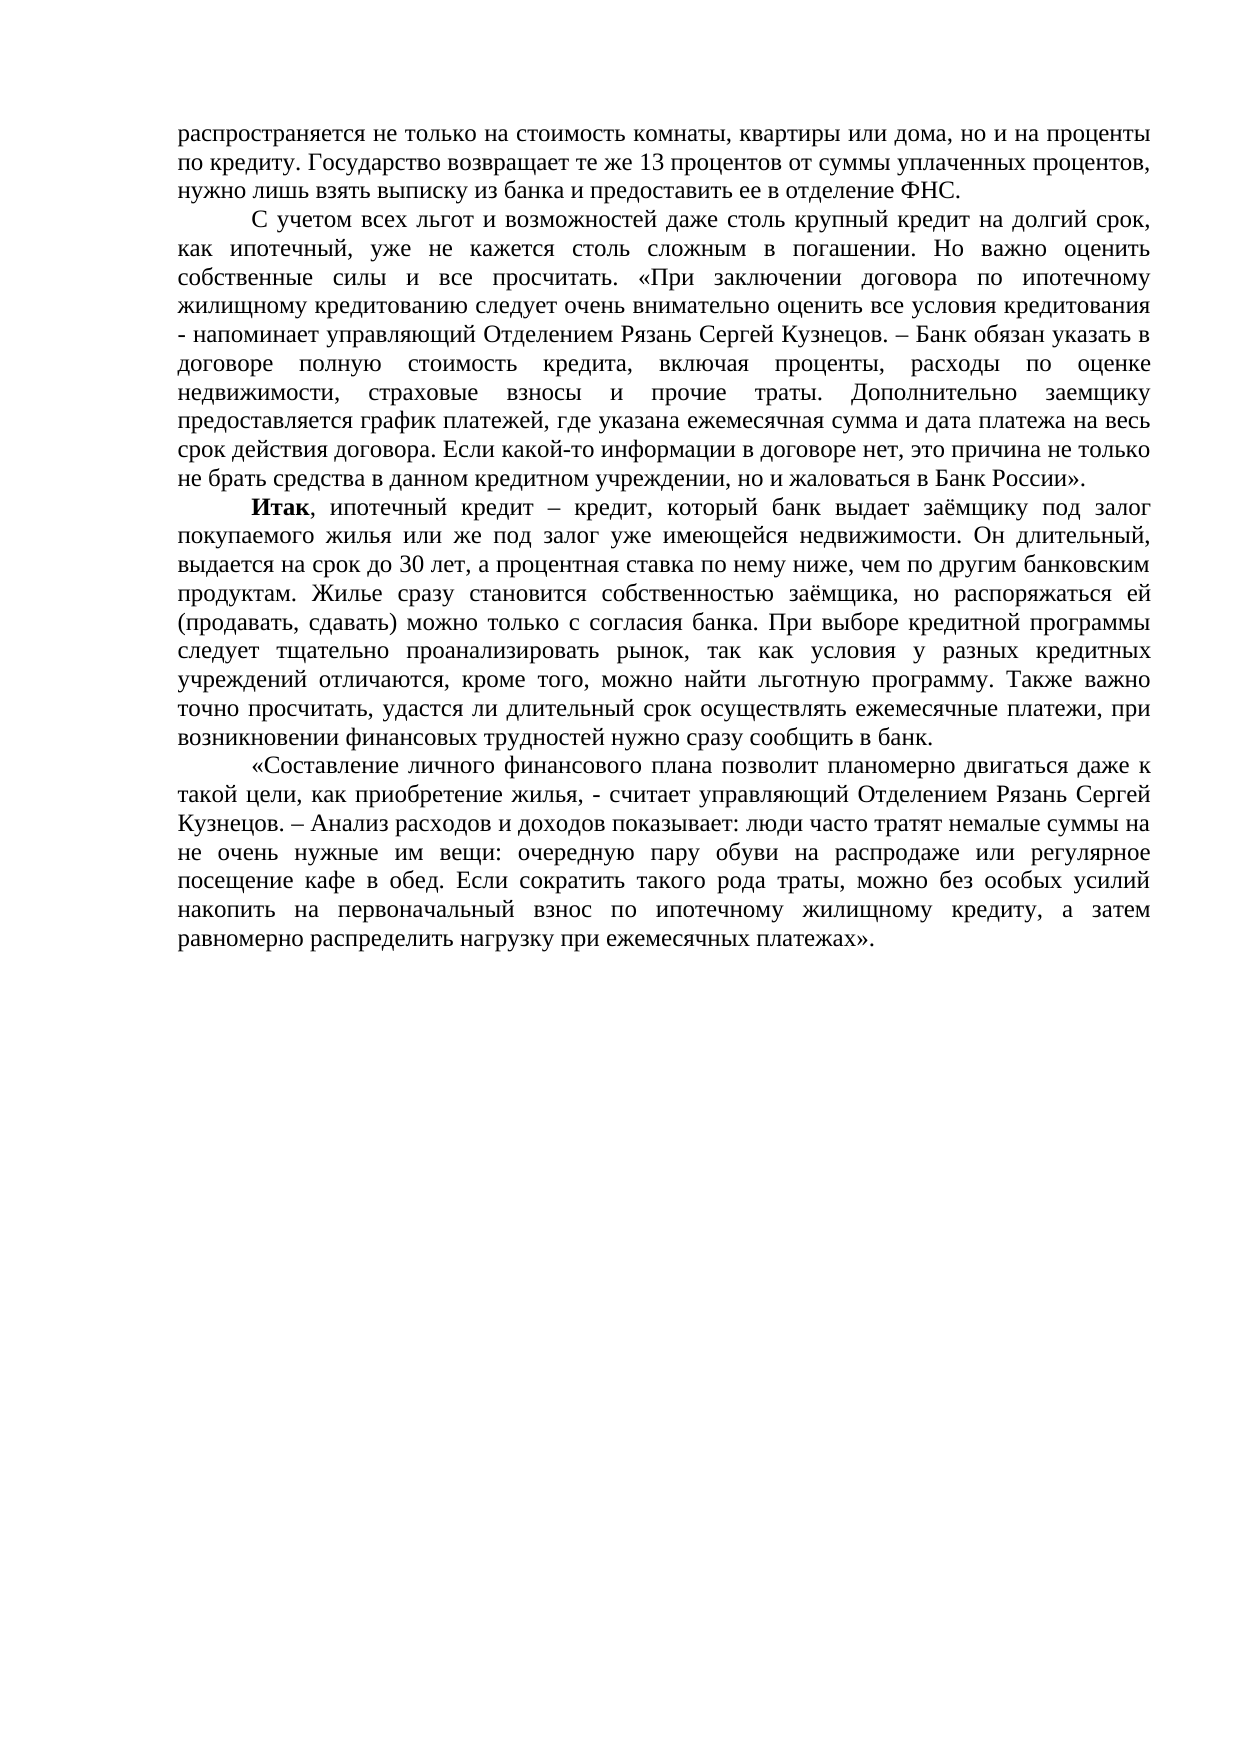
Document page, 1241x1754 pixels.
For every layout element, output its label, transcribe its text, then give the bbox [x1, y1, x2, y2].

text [177, 118, 1152, 204]
text Итак, ипотечный кредит – кредит, который банк выдает заёмщику под залог покупаемого жилья или же под залог уже имеющейся недвижимости. Он длительный, выдается на срок до 30 лет, а процентная ставка по нему ниже, чем по другим банковским продуктам. Жилье сразу становится собственностью заёмщика, но распоряжаться ей (продавать, сдавать) можно только с согласия банка. При выборе кредитной программы следует тщательно проанализировать рынок, так как условия у разных кредитных учреждений отличаются, кроме того, можно найти льготную программу. Также важно точно просчитать, удастся ли длительный срок осуществлять ежемесячные платежи, при возникновении финансовых трудностей нужно сразу сообщить в банк. [177, 492, 1152, 751]
text «Составление личного финансового плана позволит планомерно двигаться даже к такой цели, как приобретение жилья, - считает управляющий Отделением Рязань Сергей Кузнецов. – Анализ расходов и доходов показывает: люди часто тратят немалые суммы на не очень нужные им вещи: очередную пару обуви на распродаже или регулярное посещение кафе в обед. Если сократить такого рода траты, можно без особых усилий накопить на первоначальный взнос по ипотечному жилищному кредиту, а затем равномерно распределить нагрузку при ежемесячных платежах». [177, 751, 1152, 952]
text С учетом всех льгот и возможностей даже столь крупный кредит на долгий срок, как ипотечный, уже не кажется столь сложным в погашении. Но важно оценить собственные силы и все просчитать. «При заключении договора по ипотечному жилищному кредитованию следует очень внимательно оценить все условия кредитования - напоминает управляющий Отделением Рязань Сергей Кузнецов. – Банк обязан указать в договоре полную стоимость кредита, включая проценты, расходы по оценке недвижимости, страховые взносы и прочие траты. Дополнительно заемщику предоставляется график платежей, где указана ежемесячная сумма и дата платежа на весь срок действия договора. Если какой-то информации в договоре нет, это причина не только не брать средства в данном кредитном учреждении, но и жаловаться в Банк России». [177, 204, 1152, 492]
